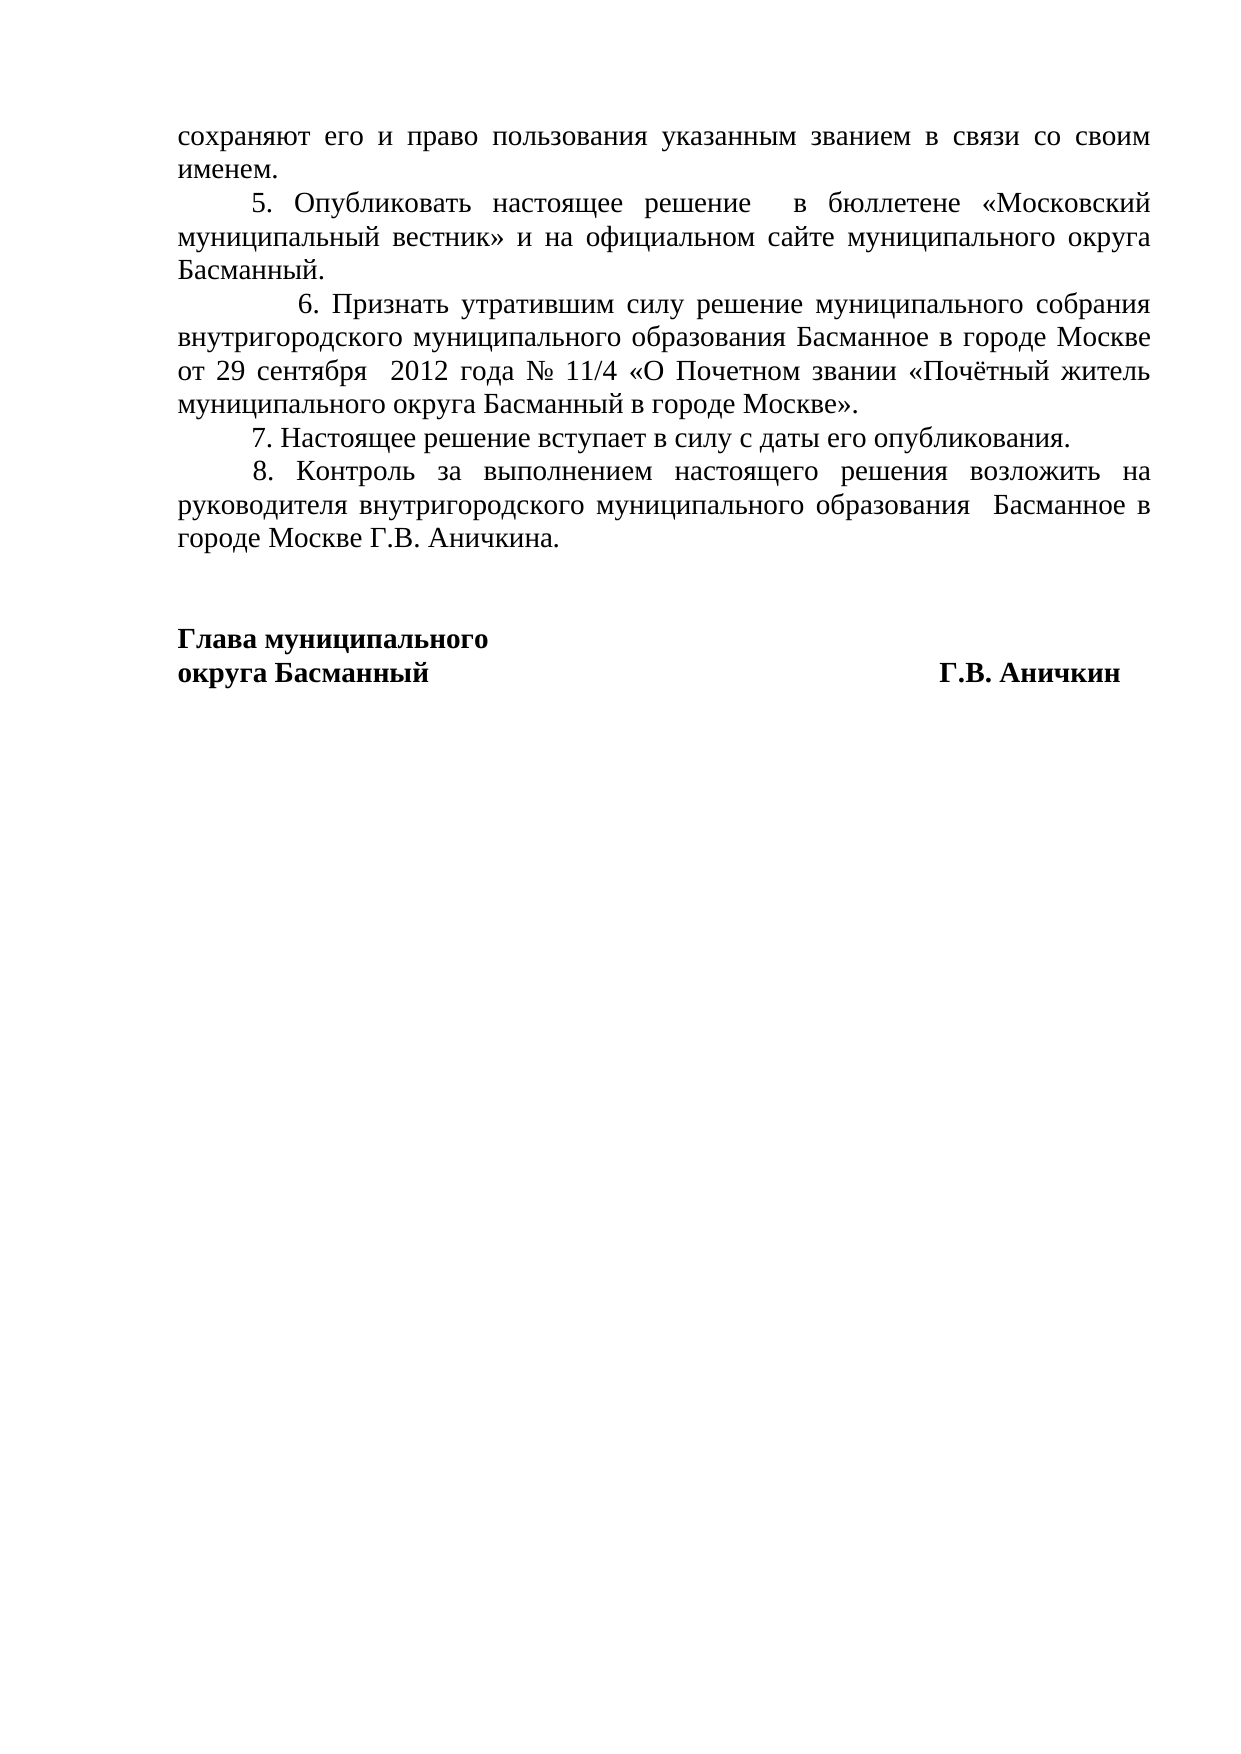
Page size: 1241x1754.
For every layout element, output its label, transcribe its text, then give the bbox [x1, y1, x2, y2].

text 6. Признать утратившим силу решение муниципального собрания внутригородского муниципального образования Басманное в городе Москве от 29 сентября 2012 года № 11/4 «О Почетном звании «Почётный житель муниципального округа Басманный в городе Москве». [177, 286, 1152, 420]
text 5. Опубликовать настоящее решение в бюллетене «Московский муниципальный вестник» и на официальном сайте муниципального округа Басманный. [177, 185, 1152, 286]
text округа Басманный Г.В. Аничкин [177, 655, 1152, 688]
text 7. Настоящее решение вступает в силу с даты его опубликования. [177, 420, 1152, 453]
text Глава муниципального [177, 621, 1152, 655]
text 8. Контроль за выполнением настоящего решения возложить на руководителя внутригородского муниципального образования Басманное в городе Москве Г.В. Аничкина. [177, 453, 1152, 554]
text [177, 118, 1152, 185]
